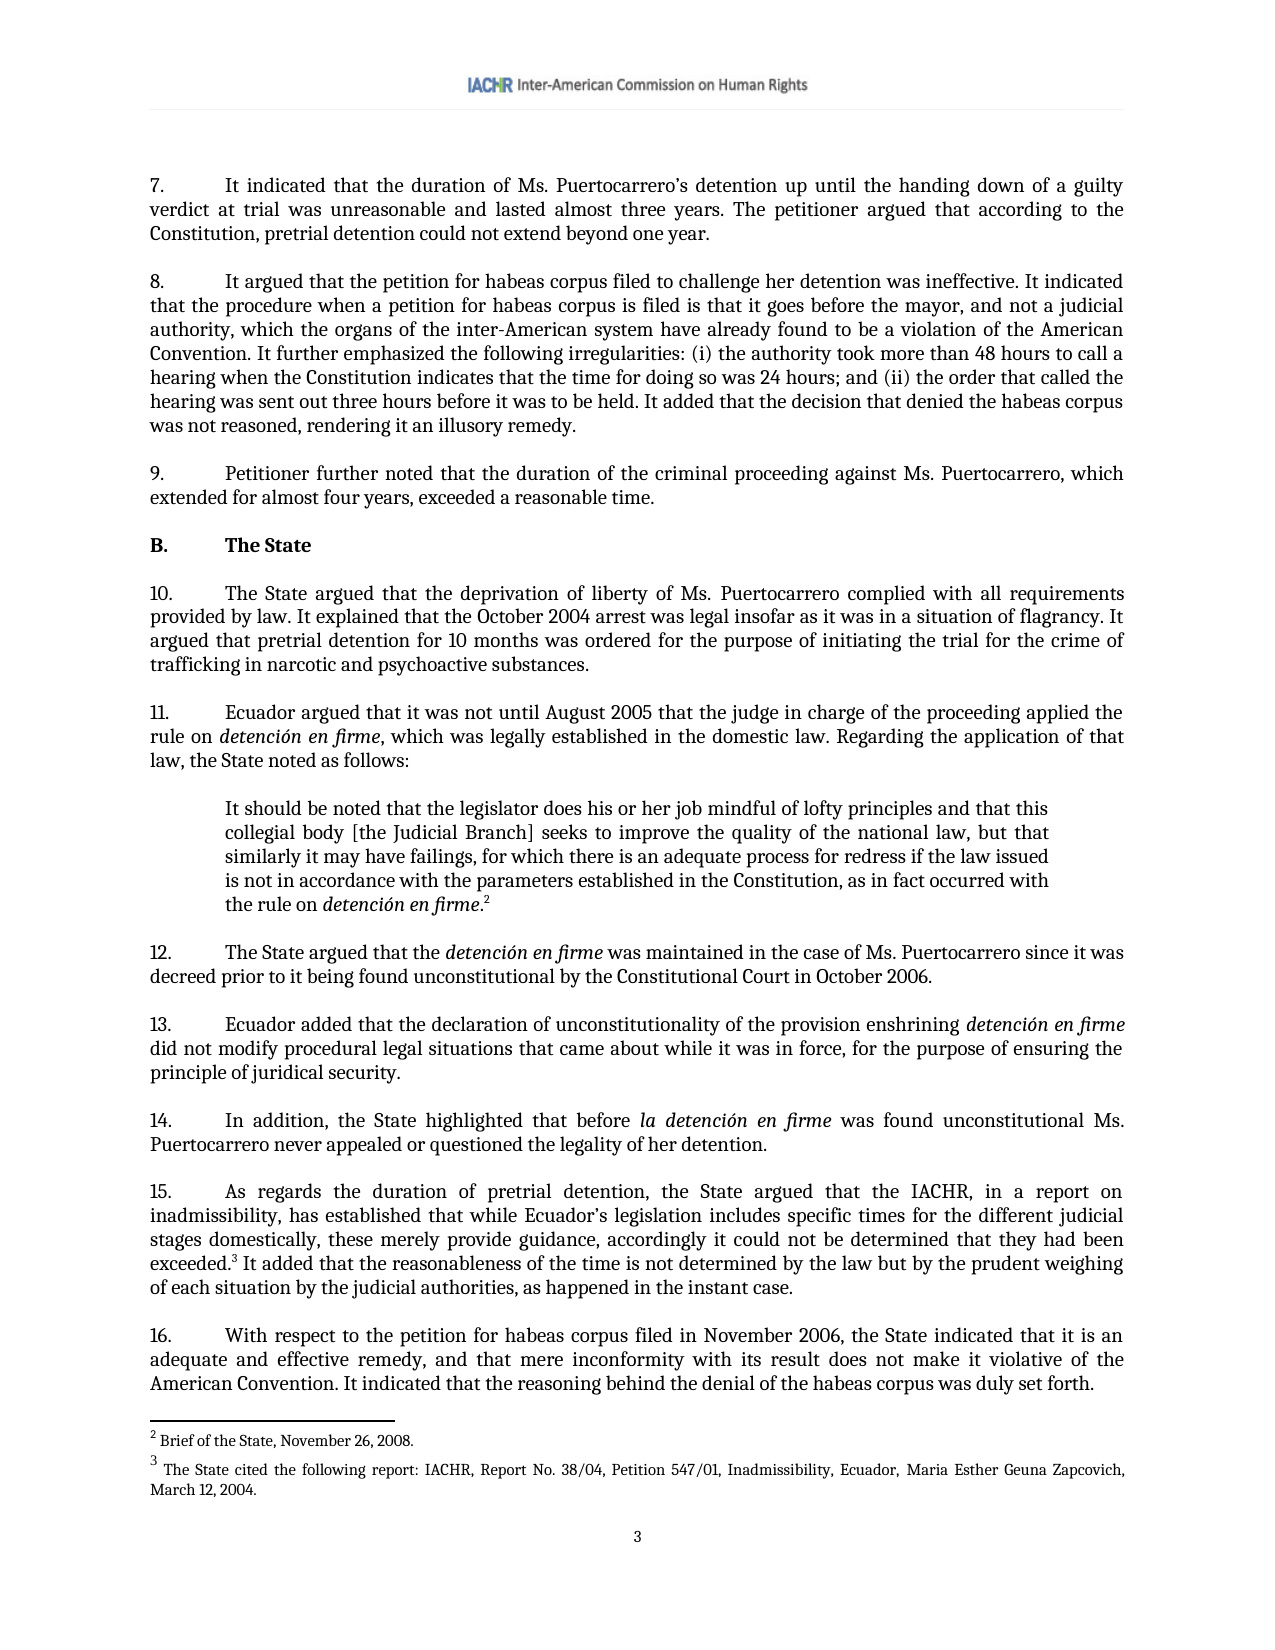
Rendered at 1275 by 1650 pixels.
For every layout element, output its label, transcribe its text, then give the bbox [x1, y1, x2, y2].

picture [456, 75, 819, 95]
list In addition, the State highlighted that before la detención en firme was found unconstitutional Ms. Puertocarrero never appealed or questioned the legality of her detention. [150, 1108, 1125, 1156]
text It should be noted that the legislator does his or her job mindful of lofty principles and that this collegial body [the Judicial Branch] seeks to improve the quality of the national law, but that similarly it may have failings, for which there is an adequate process for redress if the law issued is not in accordance with the parameters established in the Constitution, as in fact occurred with the rule on detención en firme. [225, 797, 1050, 917]
list It argued that the petition for habeas corpus filed to challenge her detention was ineffective. It indicated that the procedure when a petition for habeas corpus is filed is that it goes before the mayor, and not a judicial authority, which the organs of the inter-American system have already found to be a violation of the American Convention. It further emphasized the following irregularities: (i) the authority took more than 48 hours to call a hearing when the Constitution indicates that the time for doing so was 24 hours; and (ii) the order that called the hearing was sent out three hours before it was to be held. It added that the decision that denied the habeas corpus was not reasoned, rendering it an illusory remedy. [150, 270, 1125, 437]
list As regards the duration of pretrial detention, the State argued that the IACHR, in a report on inadmissibility, has established that while Ecuador’s legislation includes specific times for the different judicial stages domestically, these merely provide guidance, accordingly it could not be determined that they had been exceeded. It added that the reasonableness of the time is not determined by the law but by the prudent weighing of each situation by the judicial authorities, as happened in the instant case. [150, 1180, 1125, 1300]
list The State argued that the detención en firme was maintained in the case of Ms. Puertocarrero since it was decreed prior to it being found unconstitutional by the Constitutional Court in October 2006. [150, 941, 1125, 988]
subtitle The State [150, 533, 1125, 557]
list The State argued that the deprivation of liberty of Ms. Puertocarrero complied with all requirements provided by law. It explained that the October 2004 arrest was legal insofar as it was in a situation of flagrancy. It argued that pretrial detention for 10 months was ordered for the purpose of initiating the trial for the crime of trafficking in narcotic and psychoactive substances. [150, 581, 1125, 677]
list Petitioner further noted that the duration of the criminal proceeding against Ms. Puertocarrero, which extended for almost four years, exceeded a reasonable time. [150, 461, 1125, 509]
list With respect to the petition for habeas corpus filed in November 2006, the State indicated that it is an adequate and effective remedy, and that mere inconformity with its result does not make it violative of the American Convention. It indicated that the reasoning behind the denial of the habeas corpus was duly set forth. [150, 1324, 1125, 1396]
list Ecuador argued that it was not until August 2005 that the judge in charge of the proceeding applied the rule on detención en firme, which was legally established in the domestic law. Regarding the application of that law, the State noted as follows: [150, 701, 1125, 773]
list Ecuador added that the declaration of unconstitutionality of the provision enshrining detención en firme did not modify procedural legal situations that came about while it was in force, for the purpose of ensuring the principle of juridical security. [150, 1012, 1125, 1084]
list It indicated that the duration of Ms. Puertocarrero’s detention up until the handing down of a guilty verdict at trial was unreasonable and lasted almost three years. The petitioner argued that according to the Constitution, pretrial detention could not extend beyond one year. [150, 174, 1125, 246]
